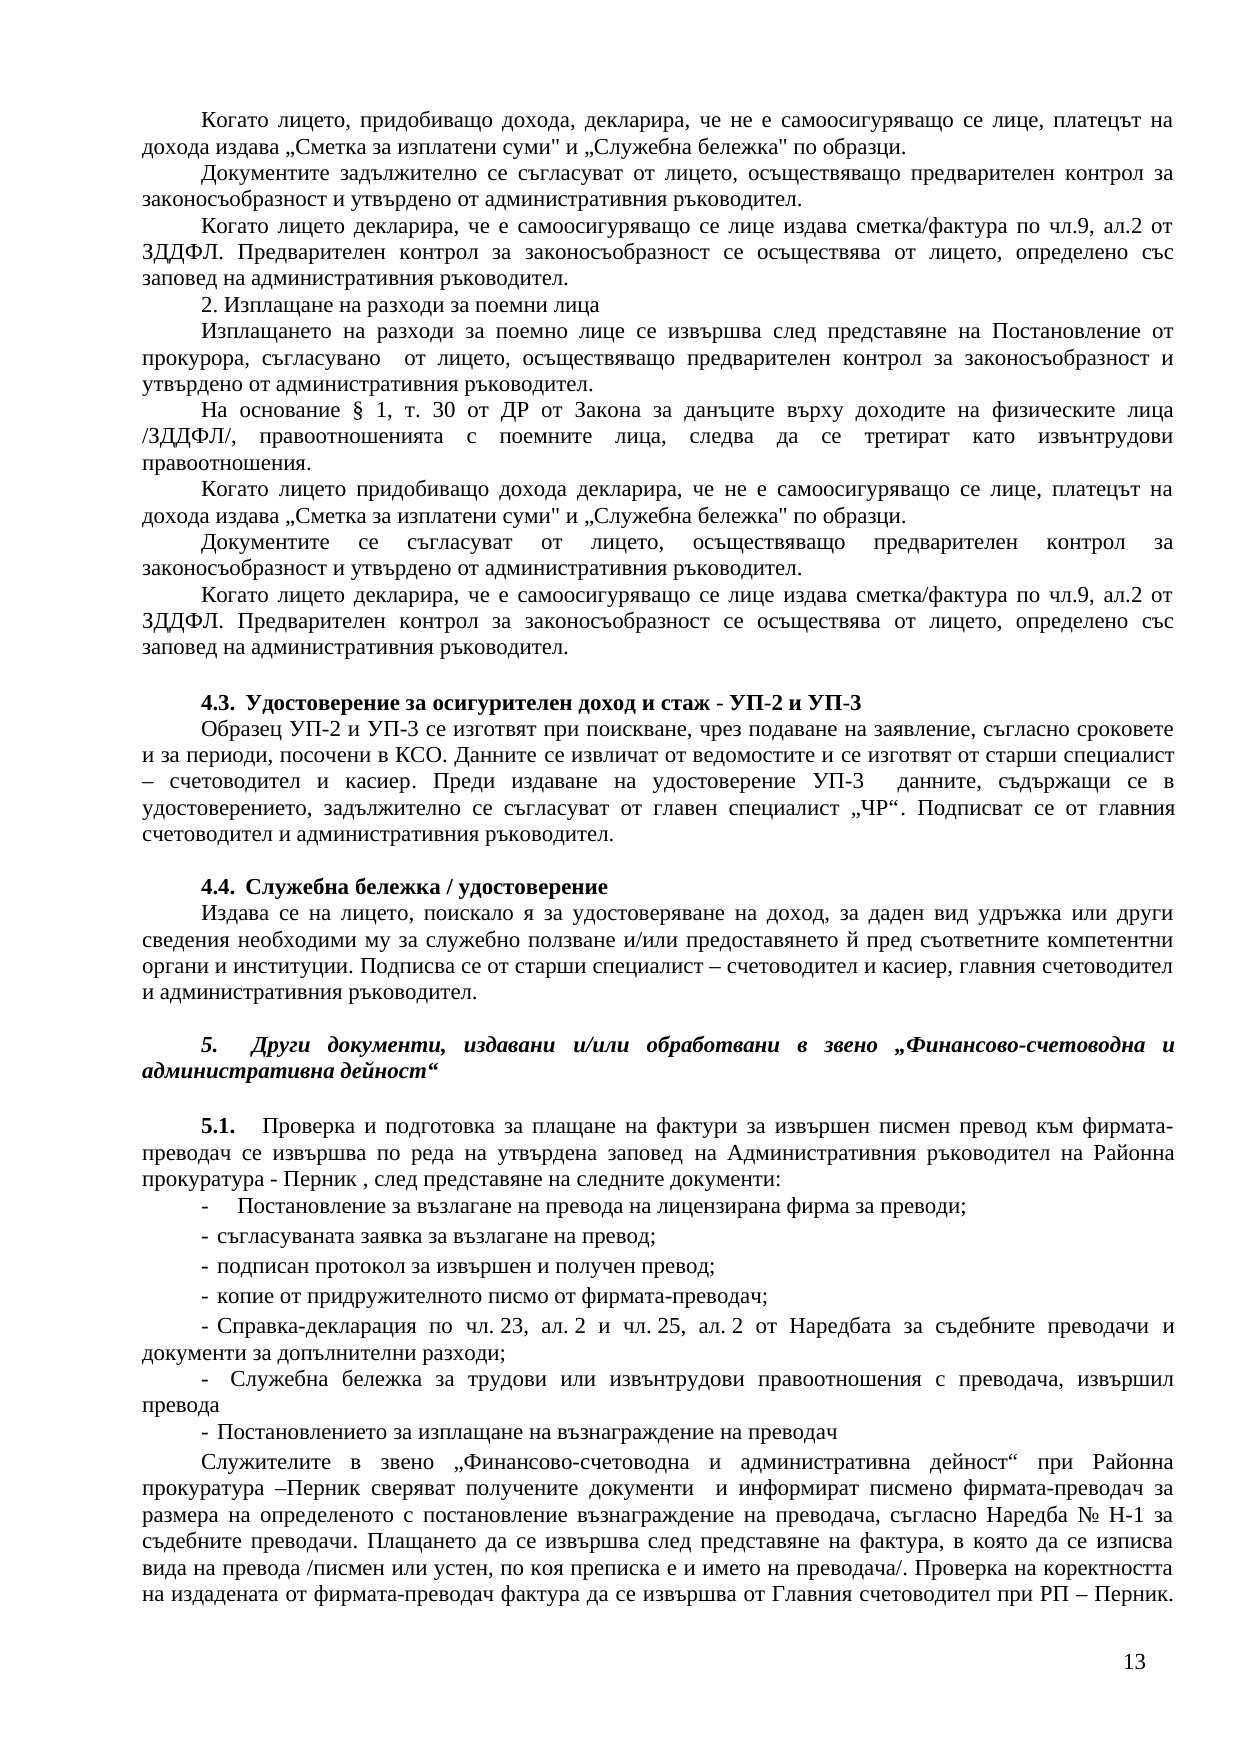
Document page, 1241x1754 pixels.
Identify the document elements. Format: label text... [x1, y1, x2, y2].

text Документите се съгласуват от лицето, осъществяващо предварителен контрол за законосъобразност и утвърдено от административния ръководител. [142, 528, 1175, 581]
text На основание § 1, т. 30 от ДР от Закона за данъците върху доходите на физическите лица /ЗДДФЛ/, правоотношенията с поемните лица, следва да се третират като извънтрудови правоотношения. [142, 396, 1175, 475]
text 5.1. Проверка и подготовка за плащане на фактури за извършен писмен превод към фирмата-преводач се извършва по реда на утвърдена заповед на Административния ръководител на Районна прокуратура - Перник , след представяне на следните документи: [142, 1113, 1175, 1192]
text Когато лицето декларира, че е самоосигуряващо се лице издава сметка/фактура по чл.9, ал.2 от ЗДДФЛ. Предварителен контрол за законосъобразност се осъществява от лицето, определено със заповед на административния ръководител. [142, 581, 1175, 660]
text Когато лицето, придобиващо дохода, декларира, че не е самоосигуряващо се лице, платецът на дохода издава „Сметка за изплатени суми" и „Служебна бележка" по образци. [142, 106, 1175, 159]
list Служебна бележка за трудови или извънтрудови правоотношения с преводача, извършил превода [142, 1365, 1175, 1418]
text 5. Други документи, издавани и/или обработвани в звено „Финансово-счетоводна и административна дейност“ [142, 1031, 1175, 1084]
text 2. Изплащане на разходи за поемни лица [142, 291, 1175, 317]
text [142, 1448, 1175, 1606]
text Когато лицето придобиващо дохода декларира, че не е самоосигуряващо се лице, платецът на дохода издава „Сметка за изплатени суми" и „Служебна бележка" по образци. [142, 475, 1175, 528]
list Справка-декларация по чл. 23, ал. 2 и чл. 25, ал. 2 от Наредбата за съдебните преводачи и документи за допълнителни разходи; [142, 1312, 1175, 1365]
list съгласуваната заявка за възлагане на превод; [142, 1222, 1175, 1248]
text Издава се на лицето, поискало я за удостоверяване на доход, за даден вид удръжка или други сведения необходими му за служебно ползване и/или предоставянето й пред съответните компетентни органи и институции. Подписва се от старши специалист – счетоводител и касиер, главния счетоводител и административния ръководител. [142, 899, 1175, 1005]
list - Постановление за възлагане на превода на лицензирана фирма за преводи; [142, 1192, 1175, 1218]
text 4.3. Удостоверение за осигурителен доход и стаж - УП-2 и УП-3 [142, 688, 1175, 715]
text 4.4. Служебна бележка / удостоверение [142, 873, 1175, 899]
text Образец УП-2 и УП-3 се изготвят при поискване, чрез подаване на заявление, съгласно сроковете и за периоди, посочени в КСО. Данните се извличат от ведомостите и се изготвят от старши специалист – счетоводител и касиер. Преди издаване на удостоверение УП-3 данните, съдържащи се в удостоверението, задължително се съгласуват от главен специалист „ЧР“. Подписват се от главния счетоводител и административния ръководител. [142, 715, 1175, 847]
list копие от придружителното писмо от фирмата-преводач; [142, 1282, 1175, 1309]
list подписан протокол за извършен и получен превод; [142, 1252, 1175, 1278]
text Документите задължително се съгласуват от лицето, осъществяващо предварителен контрол за законосъобразност и утвърдено от административния ръководител. [142, 159, 1175, 212]
list Постановлението за изплащане на възнаграждение на преводач [142, 1418, 1175, 1444]
text Когато лицето декларира, че е самоосигуряващо се лице издава сметка/фактура по чл.9, ал.2 от ЗДДФЛ. Предварителен контрол за законосъобразност се осъществява от лицето, определено със заповед на административния ръководител. [142, 212, 1175, 291]
text Изплащането на разходи за поемно лице се извършва след представяне на Постановление от прокурора, съгласувано от лицето, осъществяващо предварителен контрол за законосъобразност и утвърдено от административния ръководител. [142, 317, 1175, 396]
